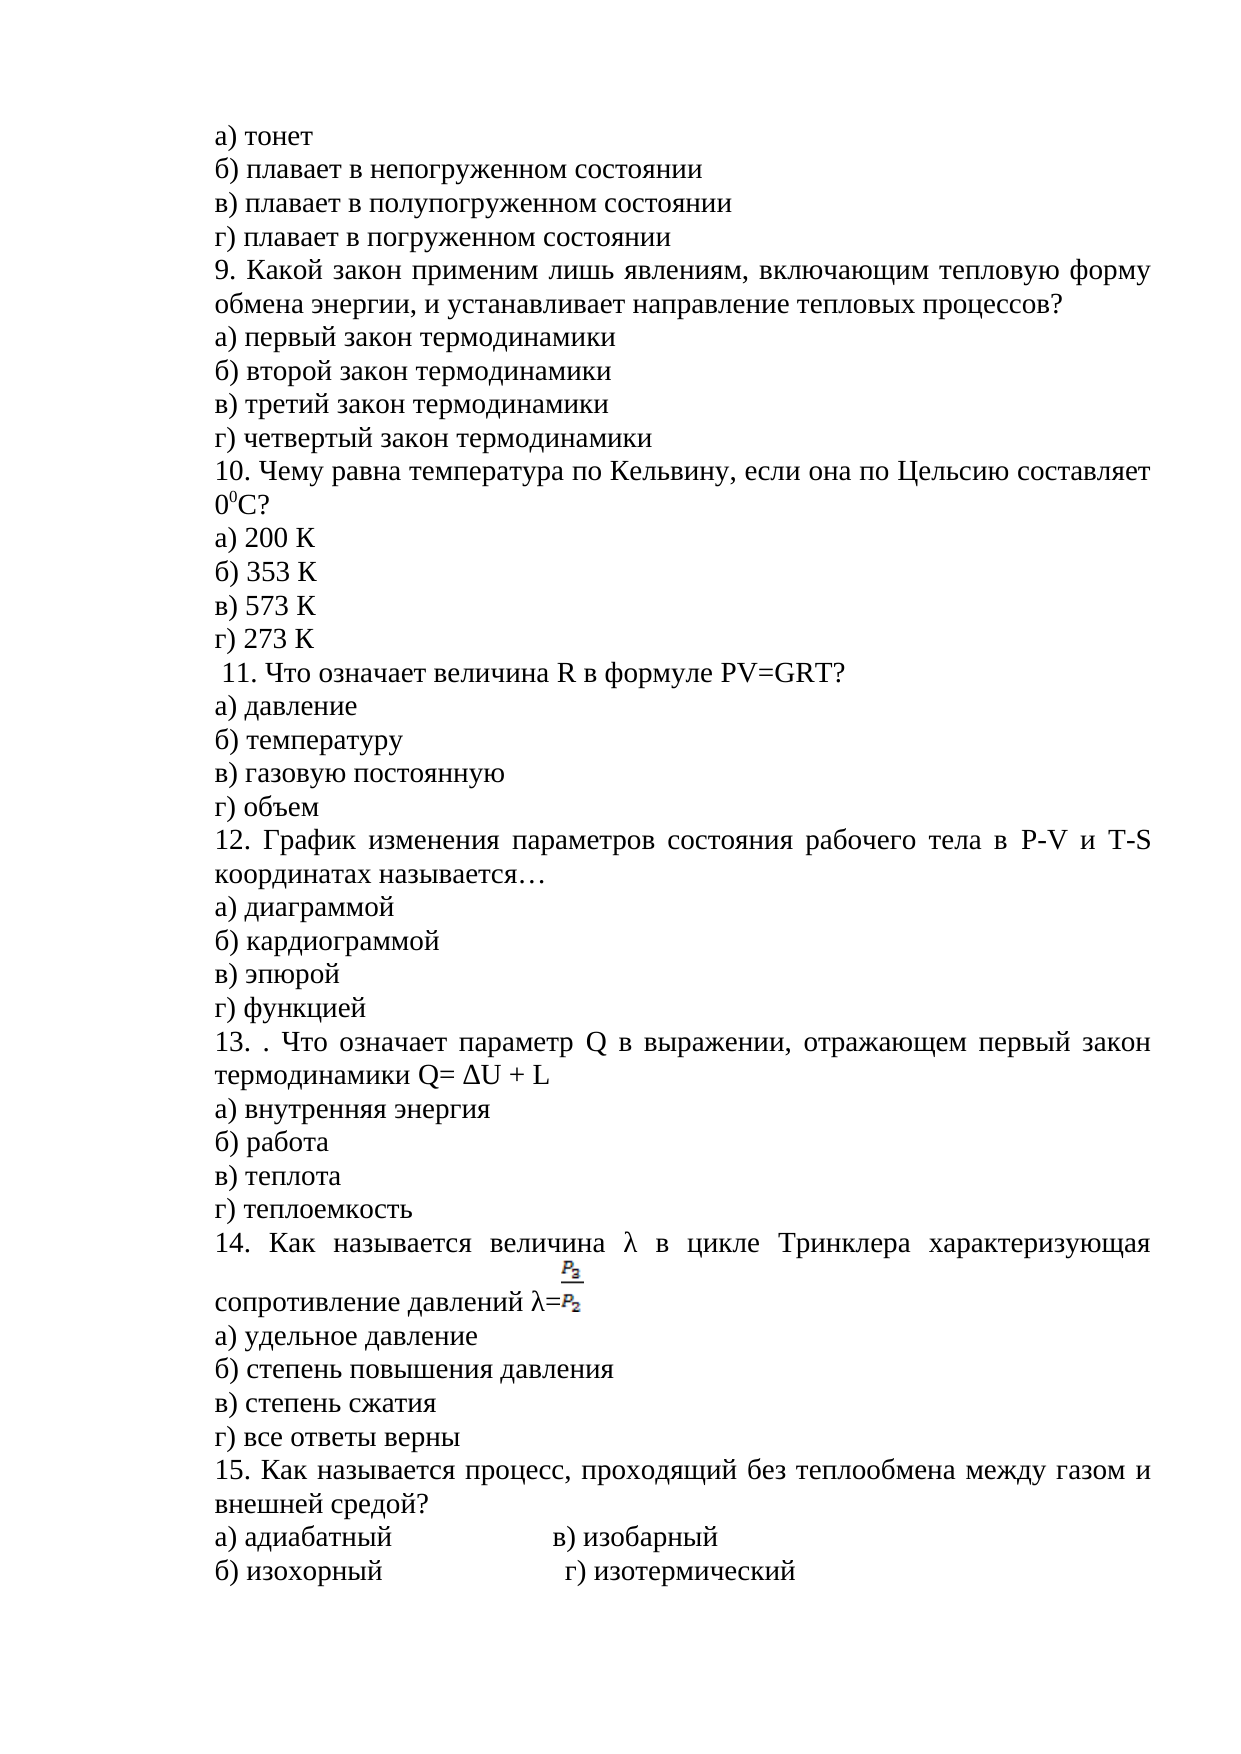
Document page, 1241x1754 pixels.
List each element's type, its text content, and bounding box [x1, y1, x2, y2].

text б) 353 К [214, 554, 1152, 588]
text а) первый закон термодинамики [214, 319, 1152, 353]
text г) теплоемкость [214, 1191, 1152, 1225]
text 10. Чему равна температура по Кельвину, если она по Цельсию составляет 00С? [214, 453, 1152, 521]
text а) адиабатный в) изобарный [214, 1519, 1152, 1553]
text б) плавает в непогруженном состоянии [214, 152, 1152, 185]
text в) газовую постоянную [214, 755, 1152, 789]
text в) 573 К [214, 588, 1152, 621]
text 9. Какой закон применим лишь явлениям, включающим тепловую форму обмена энергии, и устанавливает направление тепловых процессов? [214, 252, 1152, 319]
text в) плавает в полупогруженном состоянии [214, 185, 1152, 219]
text 14. Как называется величина λ в цикле Тринклера характеризующая сопротивление давлений λ= [214, 1225, 1152, 1318]
text а) диаграммой [214, 889, 1152, 923]
text б) температуру [214, 722, 1152, 755]
text г) функцией [214, 990, 1152, 1024]
text а) внутренняя энергия [214, 1091, 1152, 1124]
text а) давление [214, 688, 1152, 722]
picture [561, 1258, 584, 1312]
text г) все ответы верны [214, 1419, 1152, 1452]
text г) четвертый закон термодинамики [214, 420, 1152, 453]
text г) объем [214, 789, 1152, 822]
text б) кардиограммой [214, 923, 1152, 957]
text б) степень повышения давления [214, 1352, 1152, 1385]
text а) удельное давление [214, 1318, 1152, 1352]
text б) изохорный г) изотермический [214, 1553, 1152, 1586]
text а) 200 К [214, 521, 1152, 554]
text а) тонет [214, 118, 1152, 152]
text б) второй закон термодинамики [214, 353, 1152, 386]
text в) эпюрой [214, 957, 1152, 990]
text в) степень сжатия [214, 1385, 1152, 1419]
text б) работа [214, 1124, 1152, 1158]
text в) теплота [214, 1158, 1152, 1191]
text г) плавает в погруженном состоянии [214, 219, 1152, 252]
text в) третий закон термодинамики [214, 386, 1152, 420]
text г) 273 К [214, 621, 1152, 655]
text 15. Как называется процесс, проходящий без теплообмена между газом и внешней средой? [214, 1452, 1152, 1519]
text 13. . Что означает параметр Q в выражении, отражающем первый закон термодинамики Q= ∆U + L [214, 1024, 1152, 1091]
text 12. График изменения параметров состояния рабочего тела в P-V и T-S координатах называется… [214, 822, 1152, 889]
text 11. Что означает величина R в формуле PV=GRT? [177, 655, 1152, 688]
